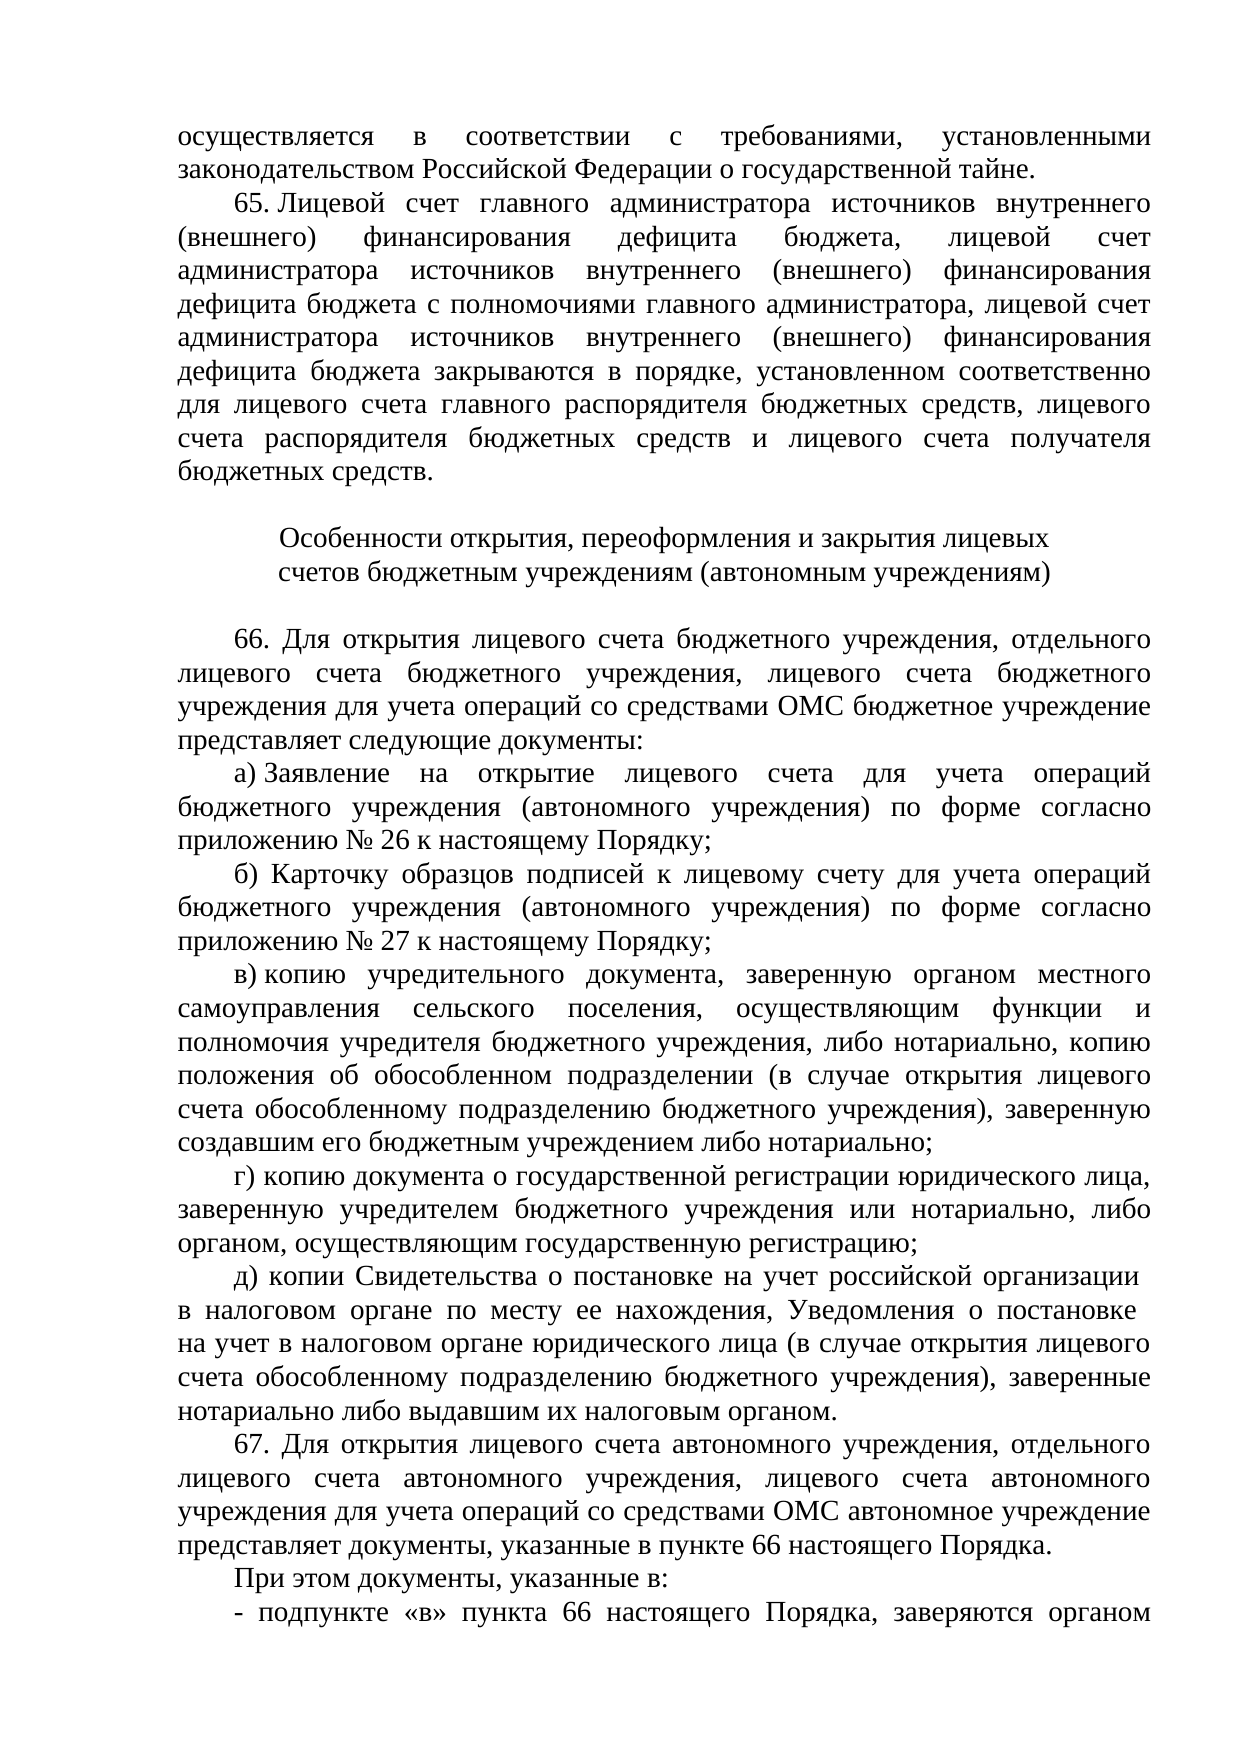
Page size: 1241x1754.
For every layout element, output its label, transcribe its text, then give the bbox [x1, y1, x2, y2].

text 67. Для открытия лицевого счета автономного учреждения, отдельного лицевого счета автономного учреждения, лицевого счета автономного учреждения для учета операций со средствами ОМС автономное учреждение представляет документы, указанные в пункте 66 настоящего Порядка. [177, 1426, 1152, 1560]
text счетов бюджетным учреждениям (автономным учреждениям) [177, 554, 1152, 588]
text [177, 1594, 1152, 1627]
text 65. Лицевой счет главного администратора источников внутреннего (внешнего) финансирования дефицита бюджета, лицевой счет администратора источников внутреннего (внешнего) финансирования дефицита бюджета с полномочиями главного администратора, лицевой счет администратора источников внутреннего (внешнего) финансирования дефицита бюджета закрываются в порядке, установленном соответственно для лицевого счета главного распорядителя бюджетных средств, лицевого счета распорядителя бюджетных средств и лицевого счета получателя бюджетных средств. [177, 185, 1152, 487]
text б) Карточку образцов подписей к лицевому счету для учета операций бюджетного учреждения (автономного учреждения) по форме согласно приложению № 27 к настоящему Порядку; [177, 856, 1152, 957]
text а) Заявление на открытие лицевого счета для учета операций бюджетного учреждения (автономного учреждения) по форме согласно приложению № 26 к настоящему Порядку; [177, 755, 1152, 856]
text 66. Для открытия лицевого счета бюджетного учреждения, отдельного лицевого счета бюджетного учреждения, лицевого счета бюджетного учреждения для учета операций со средствами ОМС бюджетное учреждение представляет следующие документы: [177, 621, 1152, 755]
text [177, 118, 1152, 185]
text При этом документы, указанные в: [177, 1560, 1152, 1594]
text г) копию документа о государственной регистрации юридического лица, заверенную учредителем бюджетного учреждения или нотариально, либо органом, осуществляющим государственную регистрацию; [177, 1158, 1152, 1258]
text Особенности открытия, переоформления и закрытия лицевых [177, 521, 1152, 554]
text в) копию учредительного документа, заверенную органом местного самоуправления сельского поселения, осуществляющим функции и полномочия учредителя бюджетного учреждения, либо нотариально, копию положения об обособленном подразделении (в случае открытия лицевого счета обособленному подразделению бюджетного учреждения), заверенную создавшим его бюджетным учреждением либо нотариально; [177, 957, 1152, 1158]
text д) копии Свидетельства о постановке на учет российской организации в налоговом органе по месту ее нахождения, Уведомления о постановке на учет в налоговом органе юридического лица (в случае открытия лицевого счета обособленному подразделению бюджетного учреждения), заверенные нотариально либо выдавшим их налоговым органом. [177, 1258, 1152, 1426]
